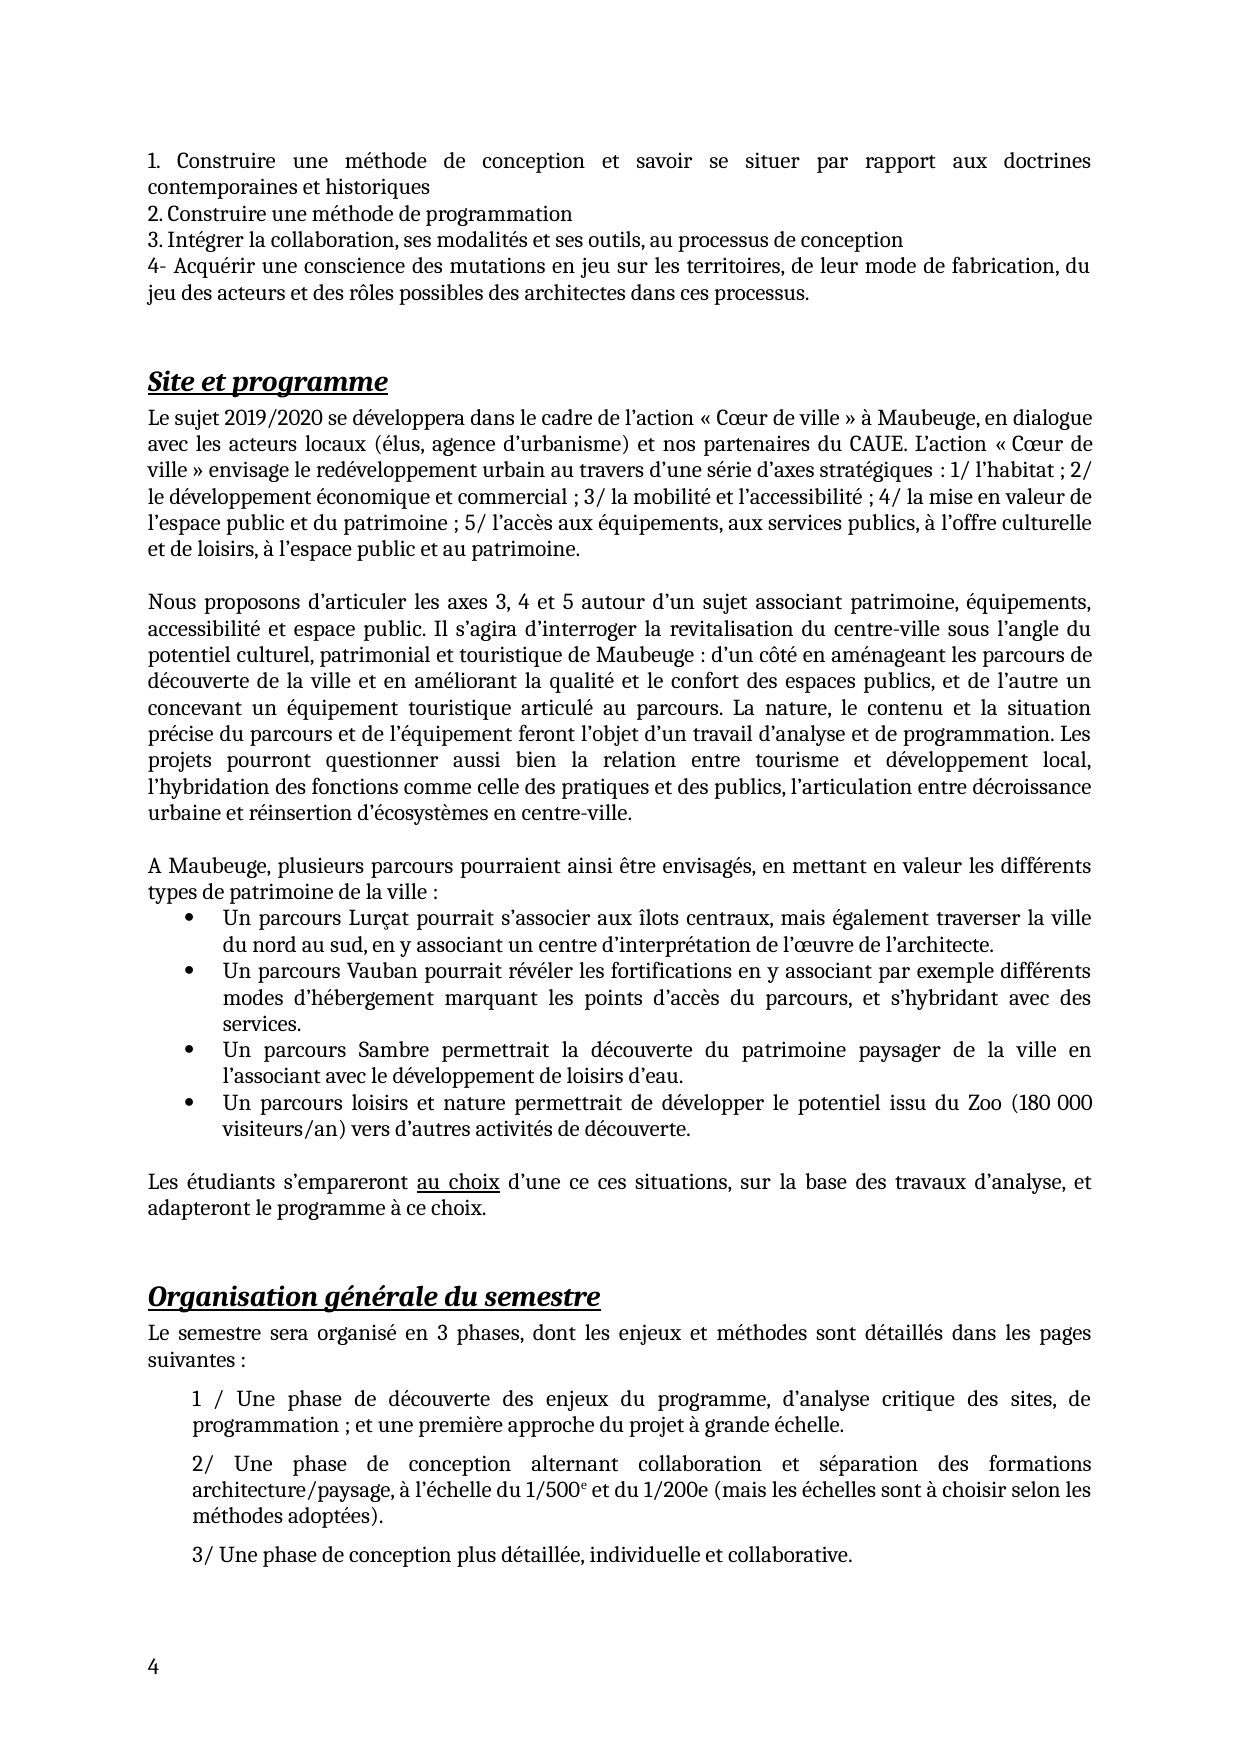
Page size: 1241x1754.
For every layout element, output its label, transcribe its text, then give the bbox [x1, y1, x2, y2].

subtitle Organisation générale du semestre [148, 1280, 1093, 1314]
text 3. Intégrer la collaboration, ses modalités et ses outils, au processus de conception [148, 227, 1093, 253]
text Les étudiants s’empareront au choix d’une ce ces situations, sur la base des travaux d’analyse, et adapteront le programme à ce choix. [148, 1169, 1093, 1221]
subtitle Site et programme [148, 365, 1093, 398]
text 2. Construire une méthode de programmation [148, 200, 1093, 227]
list Un parcours Sambre permettrait la découverte du patrimoine paysager de la ville en l’associant avec le développement de loisirs d’eau. [185, 1037, 1093, 1090]
text 4- Acquérir une conscience des mutations en jeu sur les territoires, de leur mode de fabrication, du jeu des acteurs et des rôles possibles des architectes dans ces processus. [148, 253, 1093, 306]
text 1. Construire une méthode de conception et savoir se situer par rapport aux doctrines contemporaines et historiques [148, 148, 1093, 200]
text 2/ Une phase de conception alternant collaboration et séparation des formations architecture/paysage, à l’échelle du 1/500e et du 1/200e (mais les échelles sont à choisir selon les méthodes adoptées). [192, 1451, 1093, 1530]
text Le sujet 2019/2020 se développera dans le cadre de l’action « Cœur de ville » à Maubeuge, en dialogue avec les acteurs locaux (élus, agence d’urbanisme) et nos partenaires du CAUE. L’action « Cœur de ville » envisage le redéveloppement urbain au travers d’une série d’axes stratégiques : 1/ l’habitat ; 2/ le développement économique et commercial ; 3/ la mobilité et l’accessibilité ; 4/ la mise en valeur de l’espace public et du patrimoine ; 5/ l’accès aux équipements, aux services publics, à l’offre culturelle et de loisirs, à l’espace public et au patrimoine. [148, 404, 1093, 563]
text A Maubeuge, plusieurs parcours pourraient ainsi être envisagés, en mettant en valeur les différents types de patrimoine de la ville : [148, 852, 1093, 905]
list Un parcours loisirs et nature permettrait de développer le potentiel issu du Zoo (180 000 visiteurs/an) vers d’autres activités de découverte. [185, 1090, 1093, 1142]
text Nous proposons d’articuler les axes 3, 4 et 5 autour d’un sujet associant patrimoine, équipements, accessibilité et espace public. Il s’agira d’interroger la revitalisation du centre-ville sous l’angle du potentiel culturel, patrimonial et touristique de Maubeuge : d’un côté en aménageant les parcours de découverte de la ville et en améliorant la qualité et le confort des espaces publics, et de l’autre un concevant un équipement touristique articulé au parcours. La nature, le contenu et la situation précise du parcours et de l’équipement feront l’objet d’un travail d’analyse et de programmation. Les projets pourront questionner aussi bien la relation entre tourisme et développement local, l’hybridation des fonctions comme celle des pratiques et des publics, l’articulation entre décroissance urbaine et réinsertion d’écosystèmes en centre-ville. [148, 589, 1093, 826]
text 1 / Une phase de découverte des enjeux du programme, d’analyse critique des sites, de programmation ; et une première approche du projet à grande échelle. [192, 1385, 1093, 1438]
text Le semestre sera organisé en 3 phases, dont les enjeux et méthodes sont détaillés dans les pages suivantes : [148, 1320, 1093, 1373]
list Un parcours Lurçat pourrait s’associer aux îlots centraux, mais également traverser la ville du nord au sud, en y associant un centre d’interprétation de l’œuvre de l’architecte. [185, 905, 1093, 958]
text 3/ Une phase de conception plus détaillée, individuelle et collaborative. [192, 1542, 1093, 1568]
list Un parcours Vauban pourrait révéler les fortifications en y associant par exemple différents modes d’hébergement marquant les points d’accès du parcours, et s’hybridant avec des services. [185, 958, 1093, 1037]
